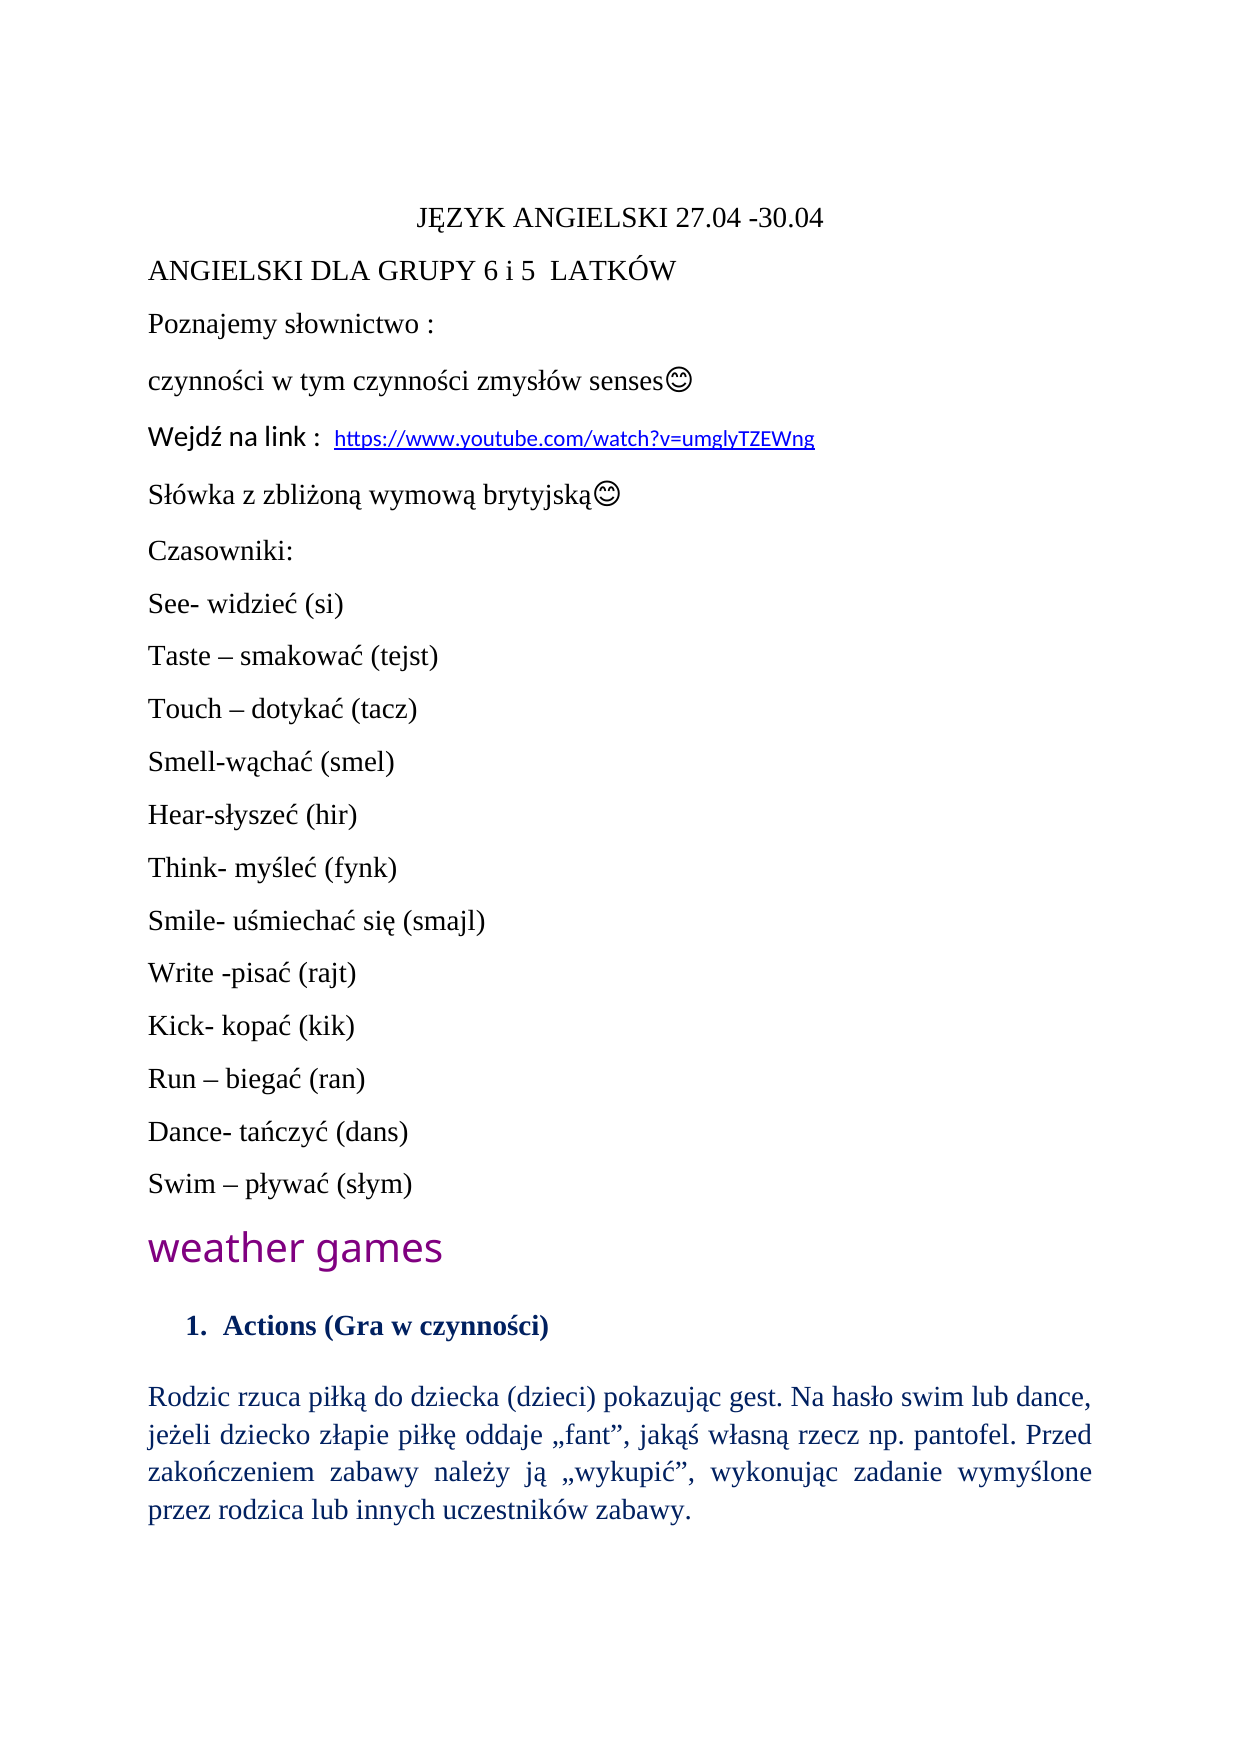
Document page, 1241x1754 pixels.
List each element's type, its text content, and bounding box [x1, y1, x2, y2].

text czynności w tym czynności zmysłów senses [148, 359, 1093, 398]
text Słówka z zbliżoną wymową brytyjską [148, 473, 1093, 513]
text JĘZYK ANGIELSKI 27.04 -30.04 [148, 200, 1093, 234]
text Run – biegać (ran) [148, 1061, 1093, 1094]
text Smile- uśmiechać się (smajl) [148, 903, 1093, 936]
text Kick- kopać (kik) [148, 1008, 1093, 1042]
text Wejdź na link : https://www.youtube.com/watch?v=umglyTZEWng [148, 418, 1093, 454]
text Smell-wąchać (smel) [148, 744, 1093, 778]
text Write -pisać (rajt) [148, 955, 1093, 989]
text ANGIELSKI DLA GRUPY 6 i 5 LATKÓW [148, 253, 1093, 287]
text Swim – pływać (słym) [148, 1167, 1093, 1200]
text Hear-słyszeć (hir) [148, 797, 1093, 831]
text weather games [148, 1219, 1093, 1275]
text Taste – smakować (tejst) [148, 638, 1093, 672]
text Dance- tańczyć (dans) [148, 1114, 1093, 1147]
list Actions (Gra w czynności) [185, 1308, 1093, 1342]
text Touch – dotykać (tacz) [148, 691, 1093, 725]
text Czasowniki: [148, 533, 1093, 566]
text See- widzieć (si) [148, 586, 1093, 619]
text Poznajemy słownictwo : [148, 306, 1093, 339]
text Rodzic rzuca piłką do dziecka (dzieci) pokazując gest. Na hasło swim lub dance, jeżeli dziecko złapie piłkę oddaje „fant”, jakąś własną rzecz np. pantofel. Przed zakończeniem zabawy należy ją „wykupić”, wykonując zadanie wymyślone przez rodzica lub innych uczestników zabawy. [148, 1375, 1093, 1525]
text Think- myśleć (fynk) [148, 850, 1093, 883]
